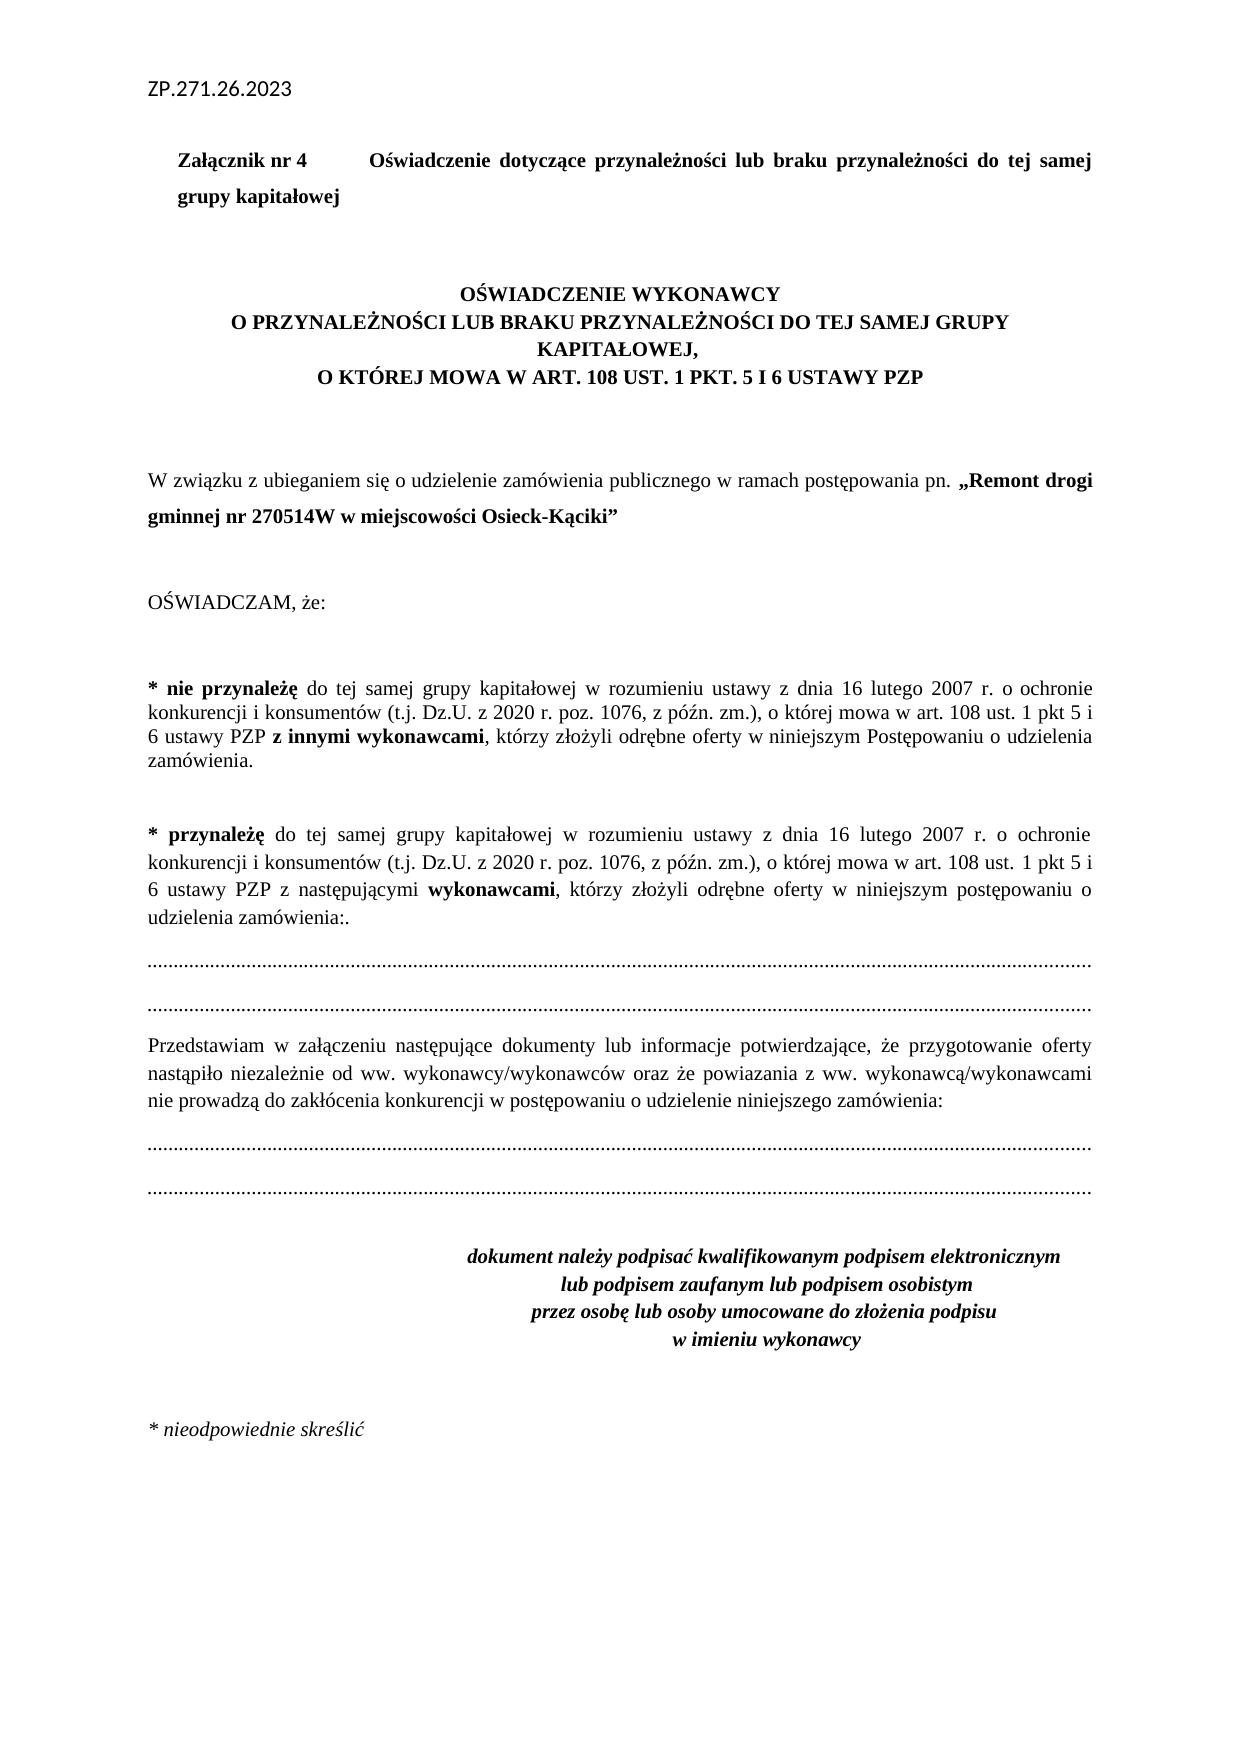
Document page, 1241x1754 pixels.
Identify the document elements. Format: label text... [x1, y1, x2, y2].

text OŚWIADCZAM, że: [148, 590, 1093, 614]
text Załącznik nr 4 Oświadczenie dotyczące przynależności lub braku przynależności do tej samej grupy kapitałowej [177, 148, 1093, 208]
text przez osobę lub osoby umocowane do złożenia podpisu [148, 1299, 1093, 1323]
text * nie przynależę do tej samej grupy kapitałowej w rozumieniu ustawy z dnia 16 lutego 2007 r. o ochronie konkurencji i konsumentów (t.j. Dz.U. z 2020 r. poz. 1076, z późn. zm.), o której mowa w art. 108 ust. 1 pkt 5 i 6 ustawy PZP z innymi wykonawcami, którzy złożyli odrębne oferty w niniejszym Postępowaniu o udzielenia zamówienia. [148, 676, 1093, 772]
text * nieodpowiednie skreślić [148, 1417, 1093, 1441]
text OŚWIADCZENIE WYKONAWCY O PRZYNALEŻNOŚCI LUB BRAKU PRZYNALEŻNOŚCI DO TEJ SAMEJ GRUPY KAPITAŁOWEJ, O KTÓREJ MOWA W ART. 108 UST. 1 PKT. 5 I 6 USTAWY PZP [148, 282, 1093, 389]
text lub podpisem zaufanym lub podpisem osobistym [148, 1272, 1093, 1296]
text Przedstawiam w załączeniu następujące dokumenty lub informacje potwierdzające, że przygotowanie oferty nastąpiło niezależnie od ww. wykonawcy/wykonawców oraz że powiazania z ww. wykonawcą/wykonawcami nie prowadzą do zakłócenia konkurencji w postępowaniu o udzielenie niniejszego zamówienia: [148, 1033, 1093, 1112]
text w imieniu wykonawcy [148, 1327, 1093, 1351]
text W związku z ubieganiem się o udzielenie zamówienia publicznego w ramach postępowania pn. „Remont drogi gminnej nr 270514W w miejscowości Osieck-Kąciki” [148, 468, 1093, 528]
text * przynależę do tej samej grupy kapitałowej w rozumieniu ustawy z dnia 16 lutego 2007 r. o ochronie konkurencji i konsumentów (t.j. Dz.U. z 2020 r. poz. 1076, z późn. zm.), o której mowa w art. 108 ust. 1 pkt 5 i 6 ustawy PZP z następującymi wykonawcami, którzy złożyli odrębne oferty w niniejszym postępowaniu o udzielenia zamówienia:. [148, 822, 1093, 929]
text dokument należy podpisać kwalifikowanym podpisem elektronicznym [148, 1244, 1093, 1268]
